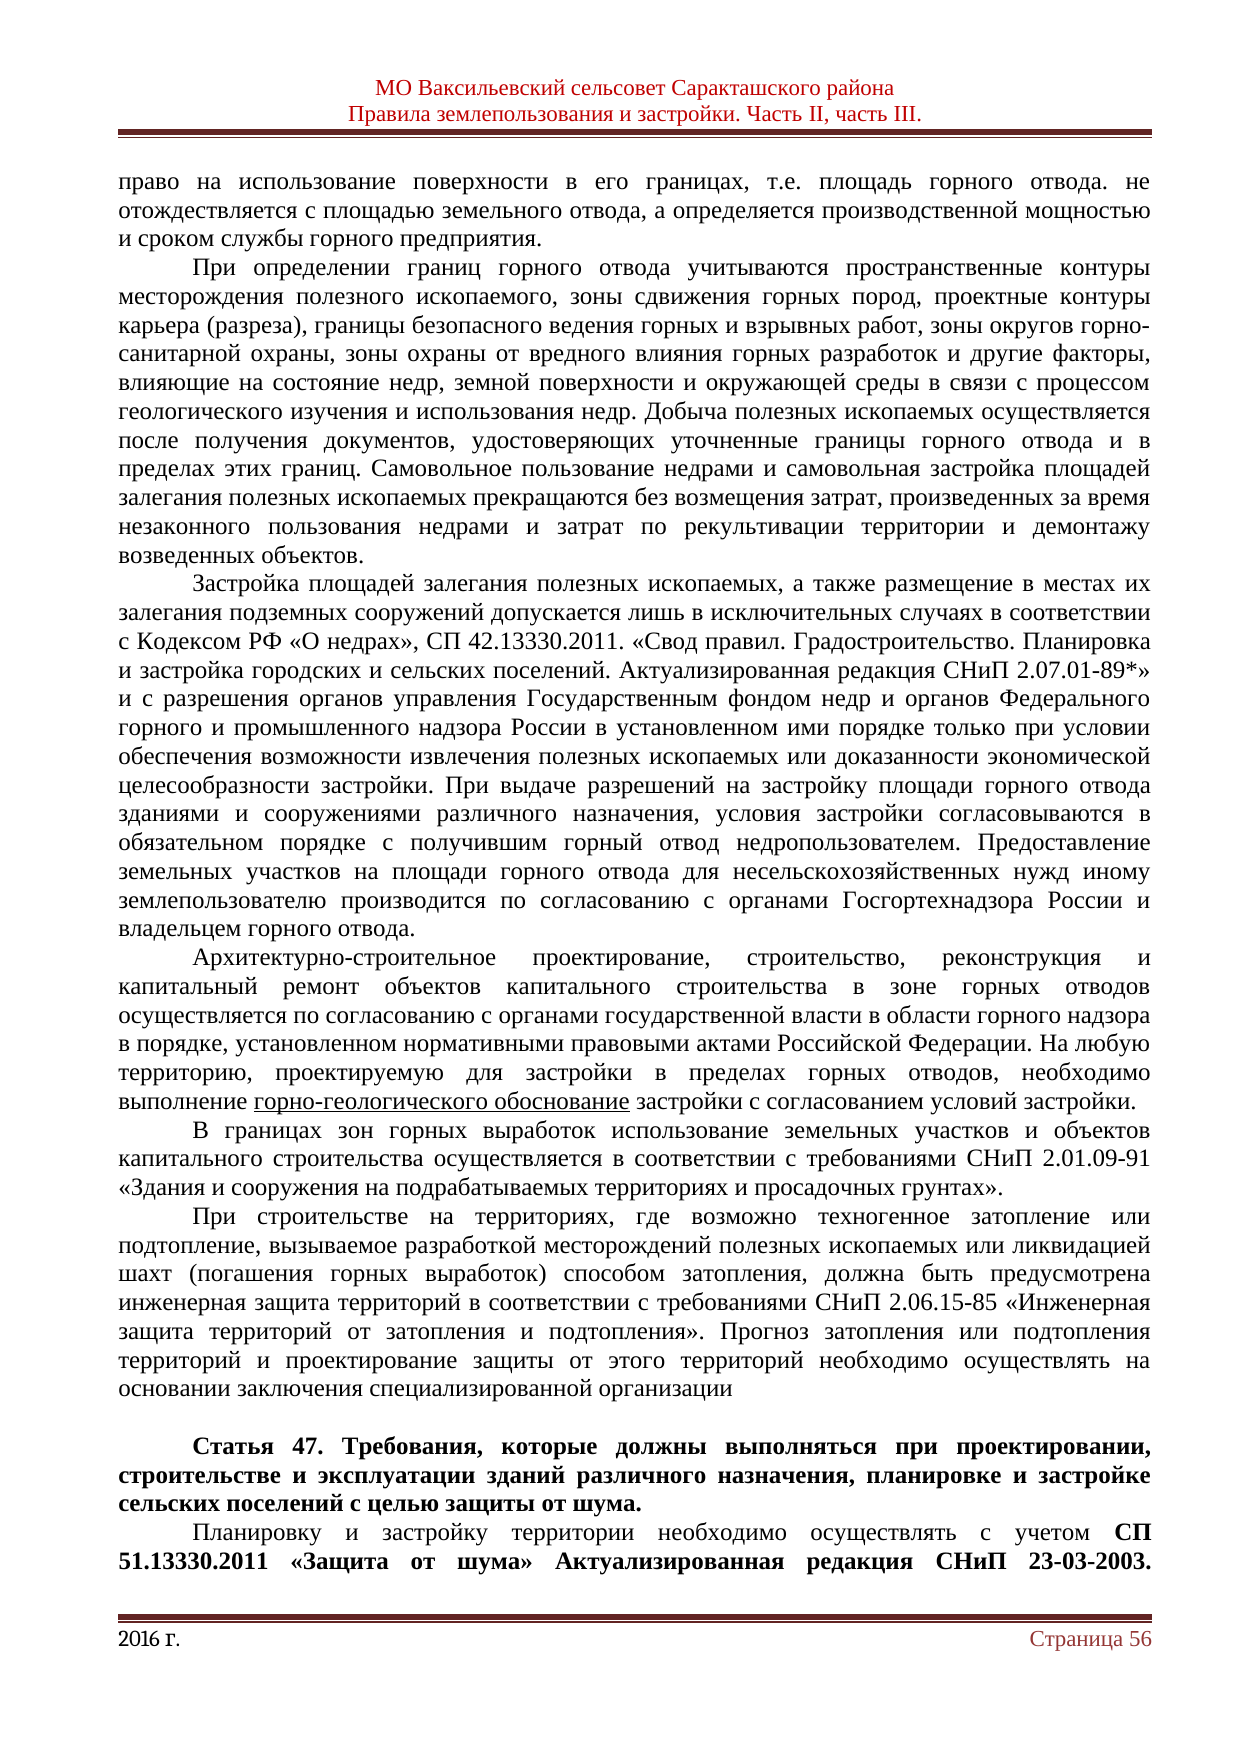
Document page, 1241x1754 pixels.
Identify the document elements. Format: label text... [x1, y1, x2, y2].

text При определении границ горного отвода учитываются пространственные контуры месторождения полезного ископаемого, зоны сдвижения горных пород, проектные контуры карьера (разреза), границы безопасного ведения горных и взрывных работ, зоны округов горно-санитарной охраны, зоны охраны от вредного влияния горных разработок и другие факторы, влияющие на состояние недр, земной поверхности и окружающей среды в связи с процессом геологического изучения и использования недр. Добыча полезных ископаемых осуществляется после получения документов, удостоверяющих уточненные границы горного отвода и в пределах этих границ. Самовольное пользование недрами и самовольная застройка площадей залегания полезных ископаемых прекращаются без возмещения затрат, произведенных за время незаконного пользования недрами и затрат по рекультивации территории и демонтажу возведенных объектов. [118, 252, 1152, 568]
list Статья 47. Требования, которые должны выполняться при проектировании, строительстве и эксплуатации зданий различного назначения, планировке и застройке сельских поселений с целью защиты от шума. [118, 1431, 1152, 1517]
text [118, 166, 1152, 252]
text При строительстве на территориях, где возможно техногенное затопление или подтопление, вызываемое разработкой месторождений полезных ископаемых или ликвидацией шахт (погашения горных выработок) способом затопления, должна быть предусмотрена инженерная защита территорий в соответствии с требованиями СНиП 2.06.15-85 «Инженерная защита территорий от затопления и подтопления». Прогноз затопления или подтопления территорий и проектирование защиты от этого территорий необходимо осуществлять на основании заключения специализированной организации [118, 1201, 1152, 1402]
text В границах зон горных выработок использование земельных участков и объектов капитального строительства осуществляется в соответствии с требованиями СНиП 2.01.09-91 «Здания и сооружения на подрабатываемых территориях и просадочных грунтах». [118, 1115, 1152, 1201]
text Архитектурно-строительное проектирование, строительство, реконструкция и капитальный ремонт объектов капитального строительства в зоне горных отводов осуществляется по согласованию с органами государственной власти в области горного надзора в порядке, установленном нормативными правовыми актами Российской Федерации. На любую территорию, проектируемую для застройки в пределах горных отводов, необходимо выполнение горно-геологического обоснование застройки с согласованием условий застройки. [118, 942, 1152, 1115]
text Застройка площадей залегания полезных ископаемых, а также размещение в местах их залегания подземных сооружений допускается лишь в исключительных случаях в соответствии с Кодексом РФ «О недрах», СП 42.13330.2011. «Свод правил. Градостроительство. Планировка и застройка городских и сельских поселений. Актуализированная редакция СНиП 2.07.01-89*» и с разрешения органов управления Государственным фондом недр и органов Федерального горного и промышленного надзора России в установленном ими порядке только при условии обеспечения возможности извлечения полезных ископаемых или доказанности экономической целесообразности застройки. При выдаче разрешений на застройку площади горного отвода зданиями и сооружениями различного назначения, условия застройки согласовываются в обязательном порядке с получившим горный отвод недропользователем. Предоставление земельных участков на площади горного отвода для несельскохозяйственных нужд иному землепользователю производится по согласованию с органами Госгортехнадзора России и владельцем горного отвода. [118, 568, 1152, 942]
